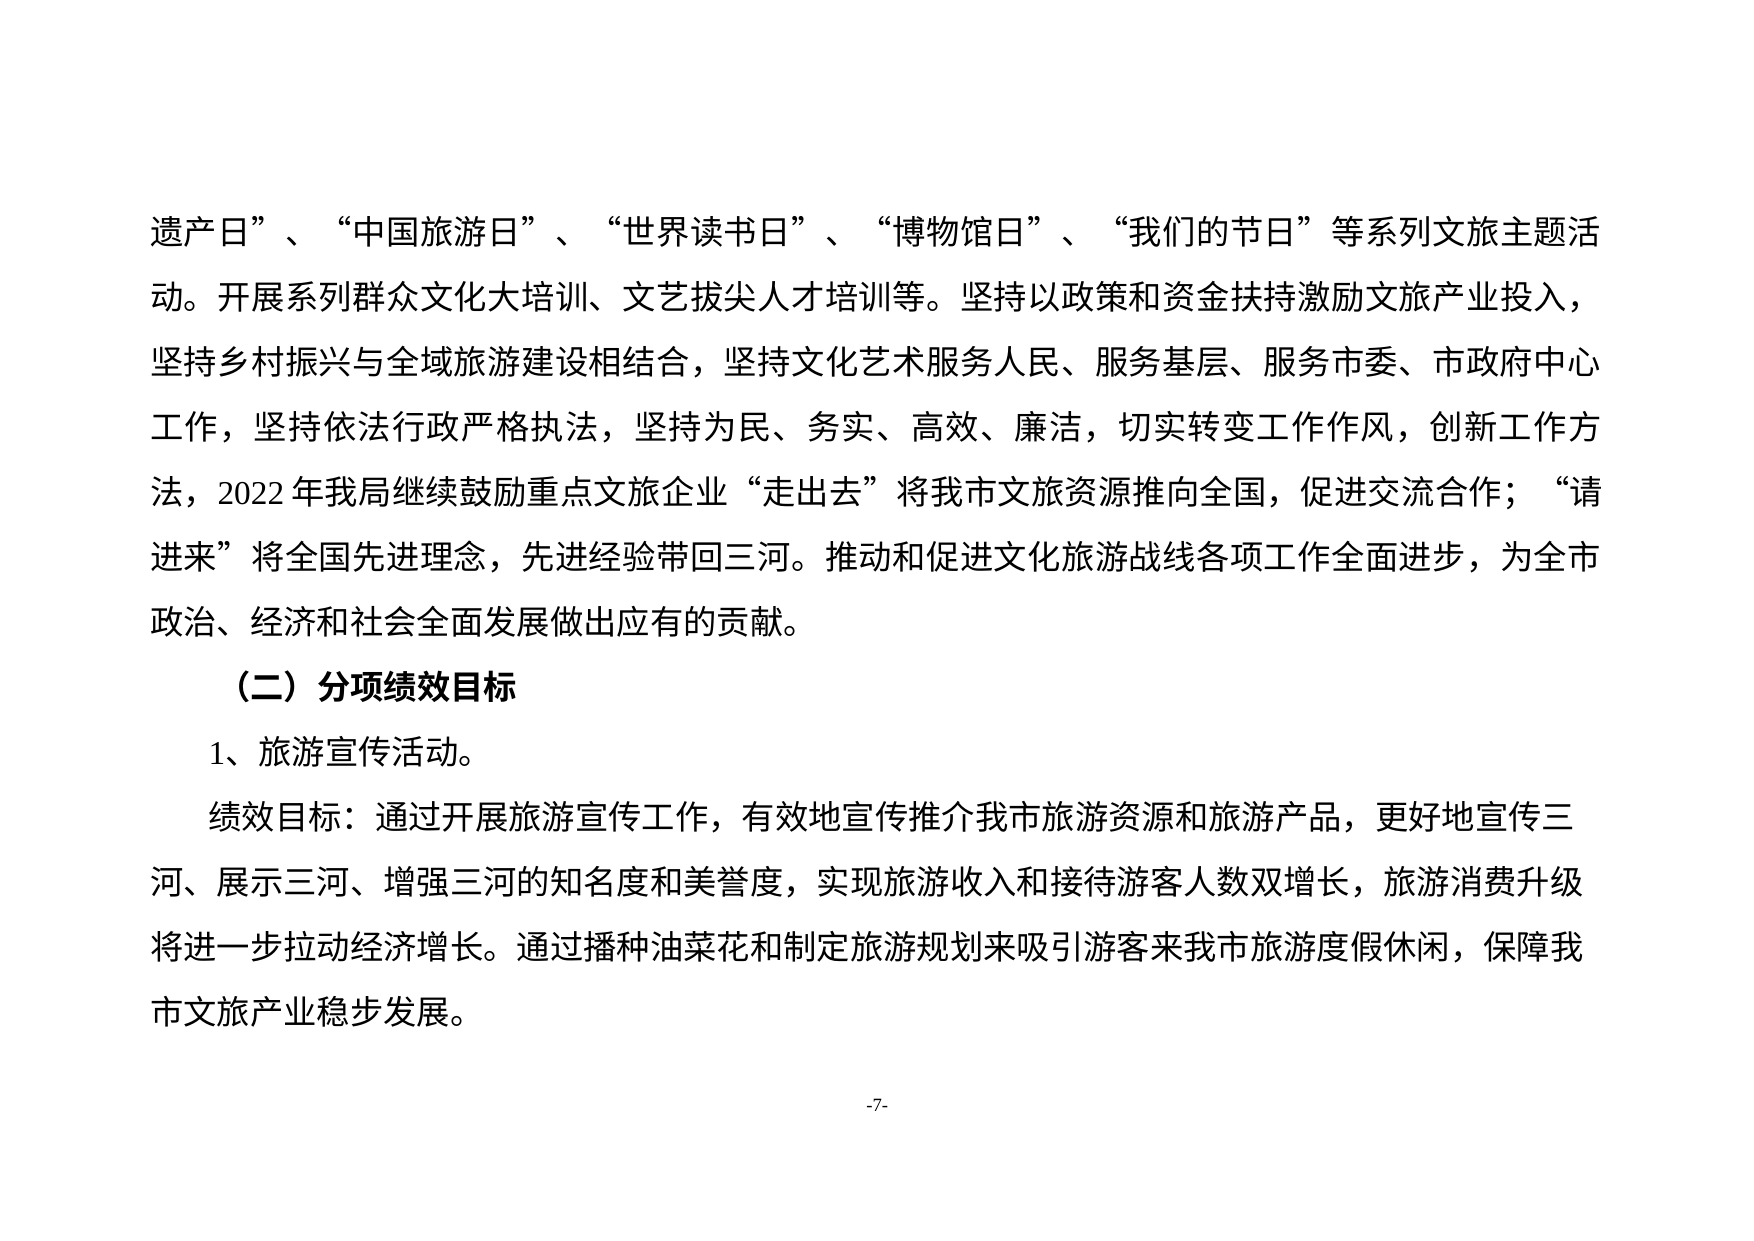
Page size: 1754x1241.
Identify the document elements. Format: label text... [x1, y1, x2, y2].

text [150, 198, 1604, 653]
text （二）分项绩效目标 [150, 653, 1604, 718]
text 1、旅游宣传活动。 [150, 718, 1604, 783]
text 绩效目标：通过开展旅游宣传工作，有效地宣传推介我市旅游资源和旅游产品，更好地宣传三河、展示三河、增强三河的知名度和美誉度，实现旅游收入和接待游客人数双增长，旅游消费升级将进一步拉动经济增长。通过播种油菜花和制定旅游规划来吸引游客来我市旅游度假休闲，保障我市文旅产业稳步发展。 [150, 783, 1604, 1043]
